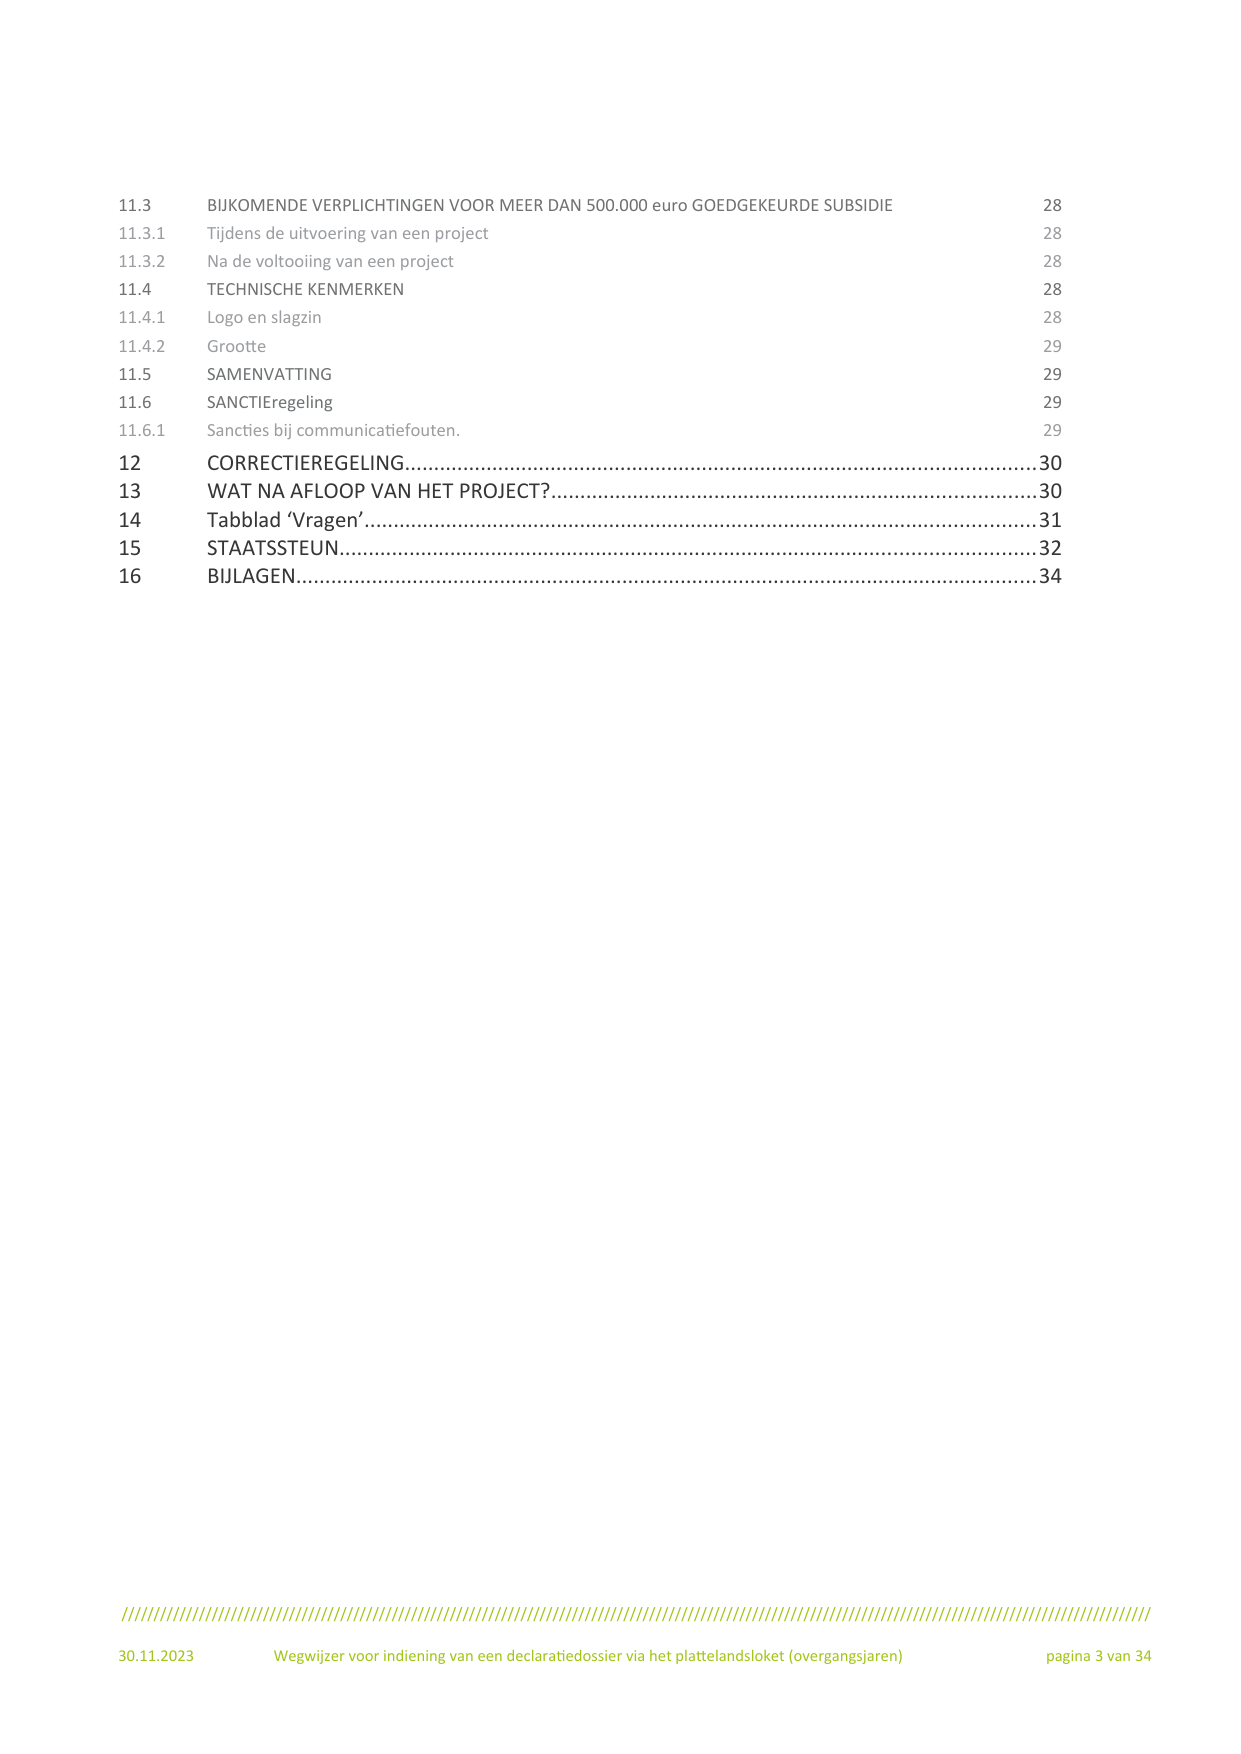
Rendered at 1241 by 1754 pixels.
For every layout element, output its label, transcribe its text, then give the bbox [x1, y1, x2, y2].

text 11.4.1 Logo en slagzin 28 [118, 301, 1152, 329]
text 12 CORRECTIEREGELING 30 [118, 448, 1152, 476]
text 11.3 BIJKOMENDE VERPLICHTINGEN VOOR MEER DAN 500.000 euro GOEDGEKEURDE SUBSIDIE 28 [118, 189, 1152, 217]
text 13 WAT NA AFLOOP VAN HET PROJECT? 30 [118, 476, 1152, 504]
text 11.3.1 Tijdens de uitvoering van een project 28 [118, 217, 1152, 245]
text 14 Tabblad ‘Vragen’ 31 [118, 504, 1152, 533]
text 11.4 TECHNISCHE KENMERKEN 28 [118, 273, 1152, 301]
text 11.6 SANCTIEregeling 29 [118, 386, 1152, 414]
text 11.4.2 Grootte 29 [118, 329, 1152, 358]
text 16 BIJLAGEN 34 [118, 561, 1152, 589]
text 11.3.2 Na de voltooiing van een project 28 [118, 245, 1152, 273]
text 11.5 SAMENVATTING 29 [118, 358, 1152, 386]
text 15 STAATSSTEUN 32 [118, 533, 1152, 561]
text 11.6.1 Sancties bij communicatiefouten. 29 [118, 414, 1152, 442]
